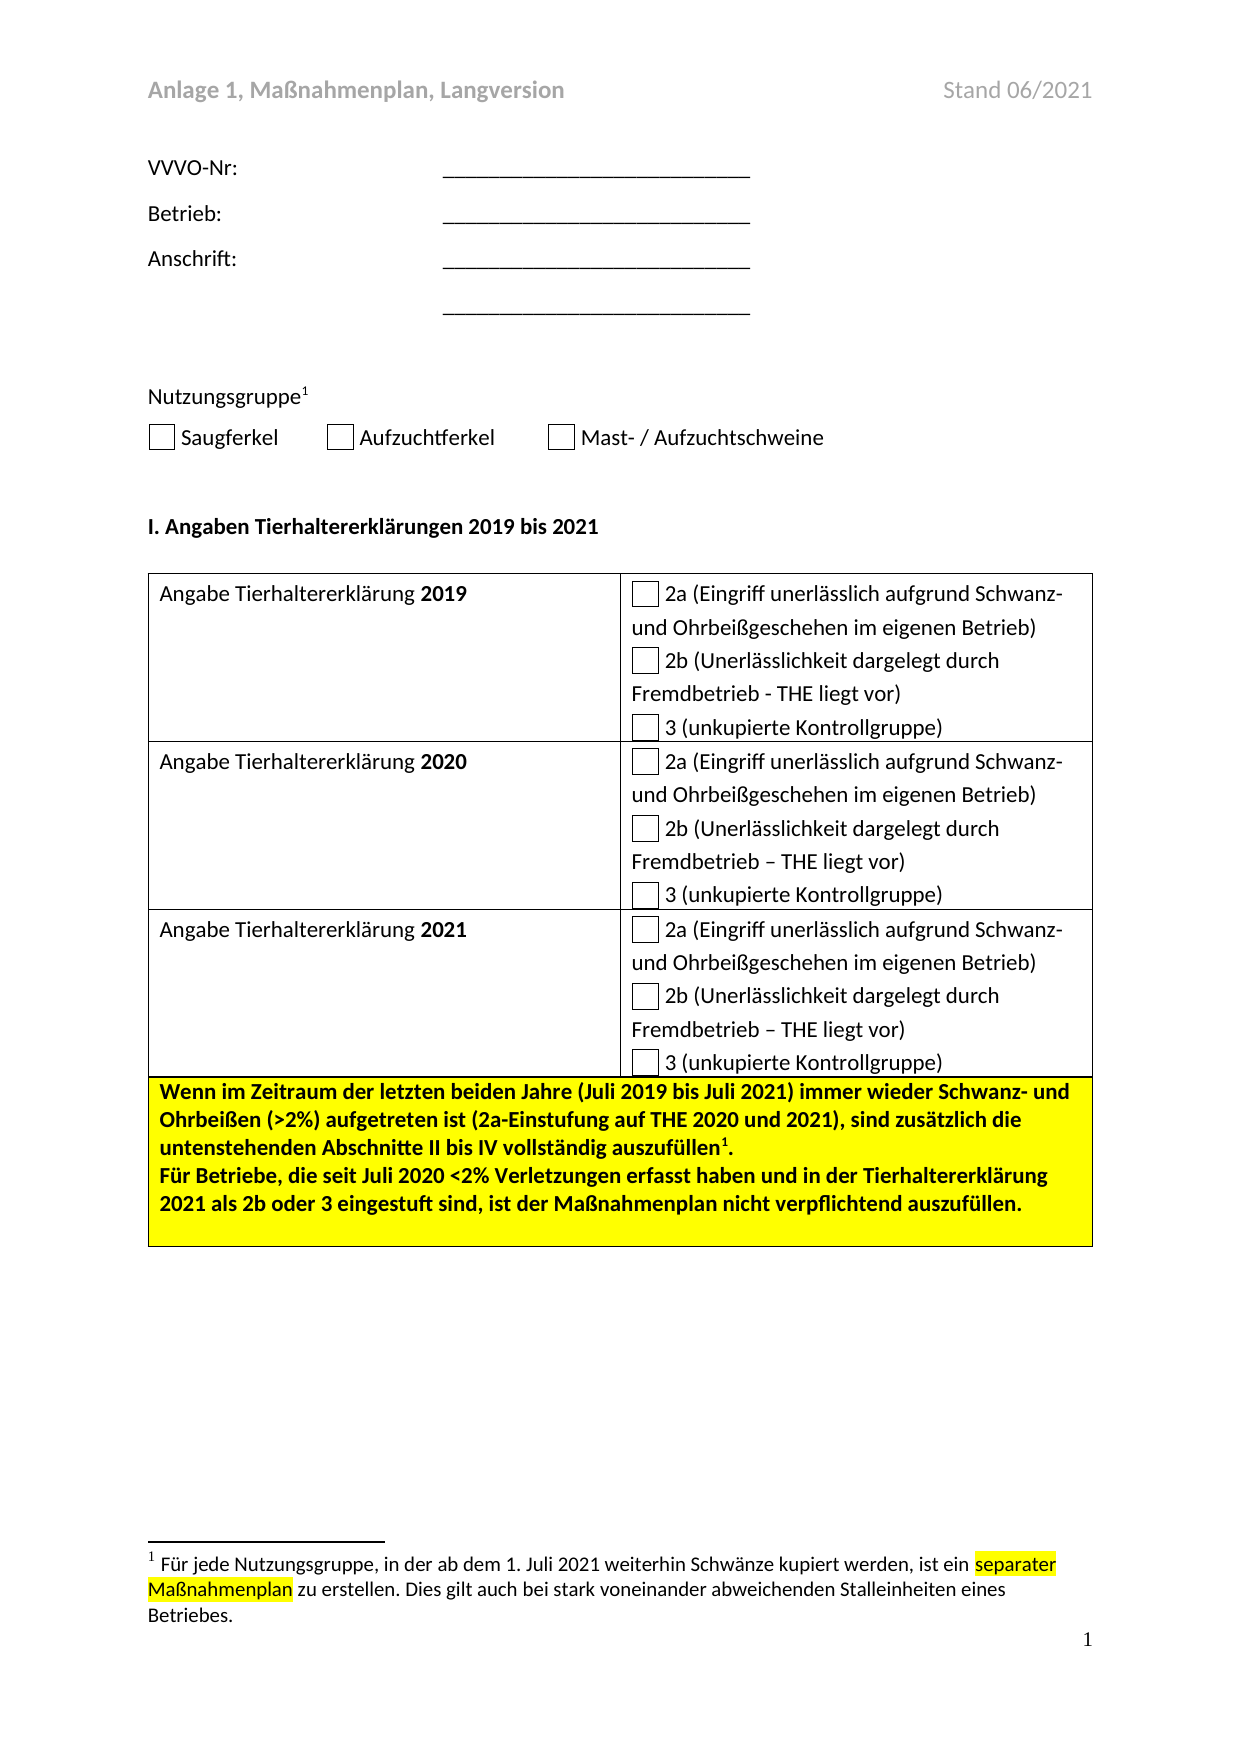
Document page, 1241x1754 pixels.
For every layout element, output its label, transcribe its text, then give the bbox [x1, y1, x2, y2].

table_cell 2a (Eingriff unerlässlich aufgrund Schwanz- und Ohrbeißgeschehen im eigenen Betrieb) 2b (Unerlässlichkeit dargelegt durch Fremdbetrieb – THE liegt vor) 3 (unkupierte Kontrollgruppe) [621, 742, 1092, 909]
list I. Angaben Tierhaltererklärungen 2019 bis 2021 [148, 507, 1093, 540]
table_header 2a (Eingriff unerlässlich aufgrund Schwanz- und Ohrbeißgeschehen im eigenen Betrieb) 2b (Unerlässlichkeit dargelegt durch Fremdbetrieb - THE liegt vor) 3 (unkupierte Kontrollgruppe) [621, 574, 1092, 741]
text VVVO-Nr: ___________________________ [148, 148, 1093, 181]
table_cell Wenn im Zeitraum der letzten beiden Jahre (Juli 2019 bis Juli 2021) immer wieder Schwanz- und Ohrbeißen (>2%) aufgetreten ist (2a-Einstufung auf THE 2020 und 2021), sind zusätzlich die untenstehenden Abschnitte II bis IV vollständig auszufüllen1. Für Betriebe, die seit Juli 2020 <2% Verletzungen erfasst haben und in der Tierhaltererklärung 2021 als 2b oder 3 eingestuft sind, ist der Maßnahmenplan nicht verpflichtend auszufüllen. [149, 1078, 1092, 1246]
table_cell 2a (Eingriff unerlässlich aufgrund Schwanz- und Ohrbeißgeschehen im eigenen Betrieb) 2b (Unerlässlichkeit dargelegt durch Fremdbetrieb – THE liegt vor) 3 (unkupierte Kontrollgruppe) [621, 910, 1092, 1076]
table_header Angabe Tierhaltererklärung 2019 [149, 574, 620, 741]
table_cell Angabe Tierhaltererklärung 2021 [149, 910, 620, 1076]
table_cell Angabe Tierhaltererklärung 2020 [149, 742, 620, 909]
text Saugferkel Aufzuchtferkel Mast- / Aufzuchtschweine [148, 423, 1093, 451]
text Nutzungsgruppe [148, 377, 1093, 410]
text Betrieb: ___________________________ [148, 193, 1093, 227]
text Anschrift: ___________________________ [148, 239, 1093, 273]
text ___________________________ [148, 285, 1093, 318]
